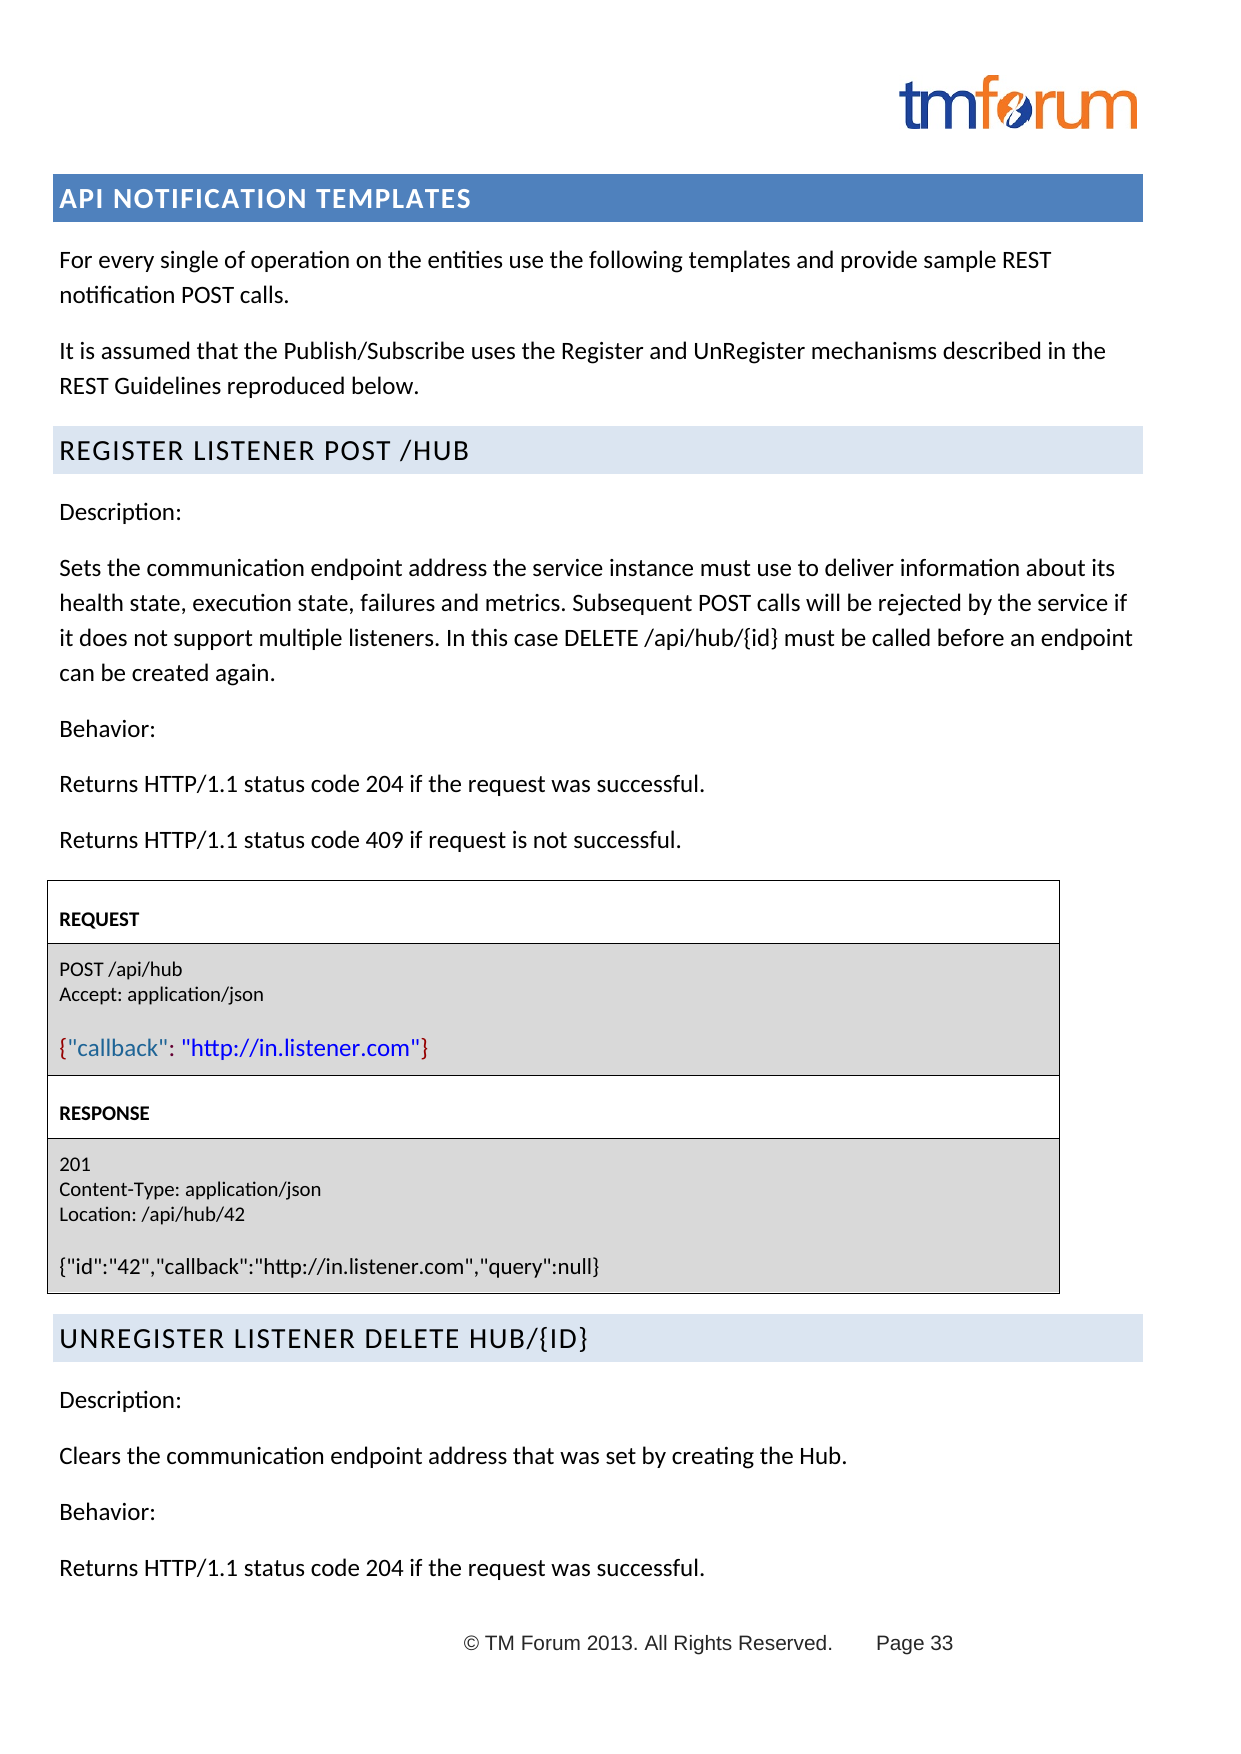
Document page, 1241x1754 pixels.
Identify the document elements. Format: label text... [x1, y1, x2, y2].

table_cell POST /api/hub Accept: application/json {"callback": "http://in.listener.com"} [48, 944, 1059, 1075]
text Returns HTTP/1.1 status code 204 if the request was successful. [59, 1552, 1137, 1582]
text Returns HTTP/1.1 status code 204 if the request was successful. [59, 768, 1137, 799]
text Clears the communication endpoint address that was set by creating the Hub. [59, 1440, 1137, 1471]
text It is assumed that the Publish/Subscribe uses the Register and UnRegister mechanisms described in the REST Guidelines reproduced below. [59, 335, 1137, 401]
table_cell RESPONSE [48, 1076, 1059, 1138]
text Sets the communication endpoint address the service instance must use to deliver information about its health state, execution state, failures and metrics. Subsequent POST calls will be rejected by the service if it does not support multiple listeners. In this case DELETE /api/hub/{id} must be called before an endpoint can be created again. [59, 552, 1137, 687]
text For every single of operation on the entities use the following templates and provide sample REST notification POST calls. [59, 244, 1137, 310]
text Description: [59, 496, 1137, 527]
subtitle REGISTER LISTENER POST /hub [59, 432, 1137, 468]
subtitle UNREGISTER LISTENER DELETE hub/{id} [59, 1321, 1137, 1356]
text Behavior: [59, 1496, 1137, 1527]
text Returns HTTP/1.1 status code 409 if request is not successful. [59, 824, 1137, 855]
text Description: [59, 1384, 1137, 1415]
picture [899, 75, 1137, 129]
table_header REQUEST [48, 881, 1059, 943]
table_cell 201 Content-Type: application/json Location: /api/hub/42 {"id":"42","callback":"http://in.listener.com","query":null} [48, 1139, 1059, 1292]
text Behavior: [59, 713, 1137, 743]
subtitle API NOTIFICATIOn TEMPLATES [59, 180, 1137, 216]
